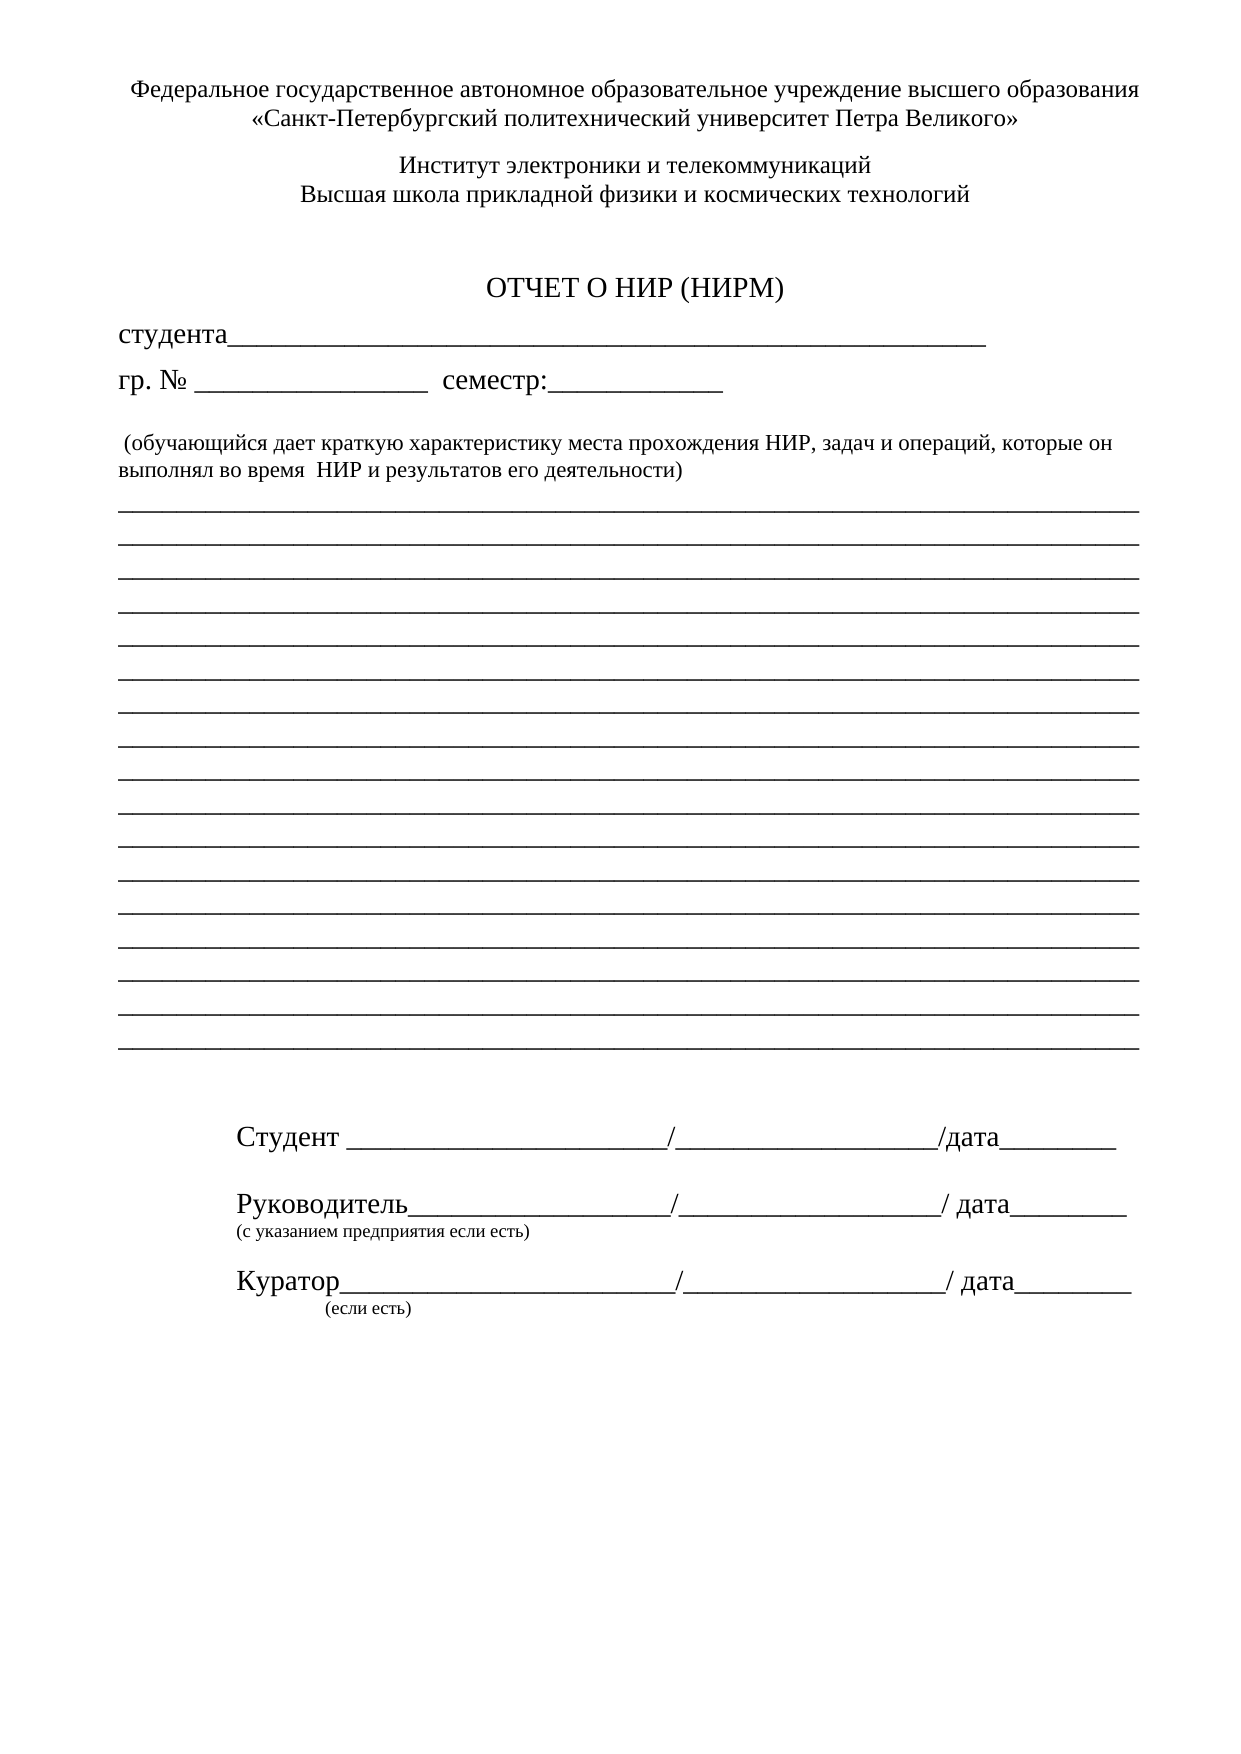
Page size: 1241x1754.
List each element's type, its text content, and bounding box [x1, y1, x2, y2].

text (если есть) [325, 1297, 1152, 1318]
text Студент ______________________/__________________/дата________ [236, 1119, 1152, 1153]
text «Санкт-Петербургский политехнический университет Петра Великого» [118, 103, 1152, 131]
text Федеральное государственное автономное образовательное учреждение высшего образования [118, 74, 1152, 103]
text гр. № ________________ семестр:____________ [118, 362, 1152, 396]
text студента____________________________________________________ [118, 316, 1152, 350]
text (обучающийся дает краткую характеристику места прохождения НИР, задач и операций, которые он выполнял во время НИР и результатов его деятельности) [118, 429, 1152, 482]
text ______________________________________________________________________________________________________________________________________________________________________________________________________________________________________________________________________________________________________________________________________________________________________________________________________________________________________________________________________________________________________________________________________________________________________________________________________________________________________________________________________________________________________________________________________________________________________________________________________________________________________________________________________________________________________________________________________________________________________________________________________________________________________________________________________________________________________________________________________________________________________________________________________________________________________ [118, 482, 1152, 1052]
text Руководитель__________________/__________________/ дата________ [236, 1186, 1152, 1220]
text Высшая школа прикладной физики и космических технологий [118, 179, 1152, 208]
text ОТЧЕТ О НИР (НИРМ) [118, 270, 1152, 304]
text Институт электроники и телекоммуникаций [118, 150, 1152, 179]
text Куратор_______________________/__________________/ дата________ [236, 1263, 1152, 1297]
text (с указанием предприятия если есть) [236, 1220, 1152, 1241]
